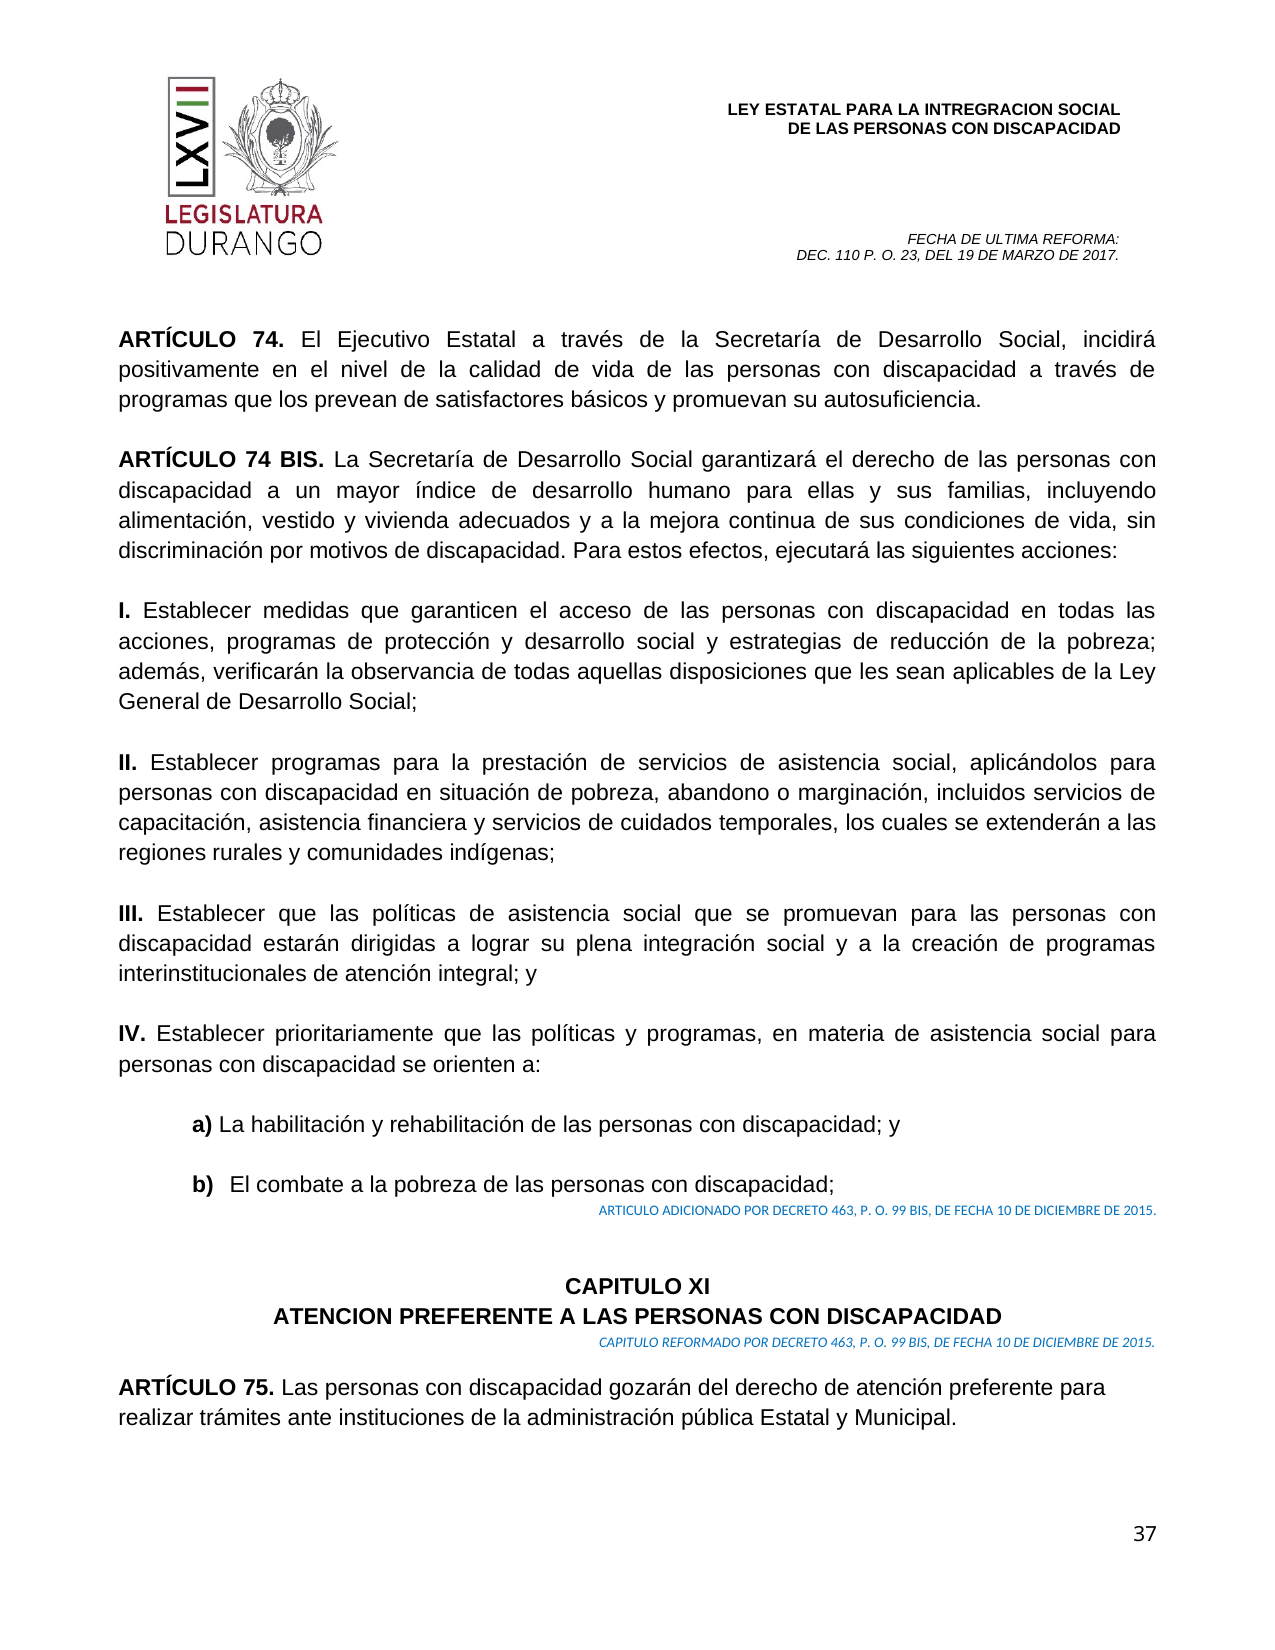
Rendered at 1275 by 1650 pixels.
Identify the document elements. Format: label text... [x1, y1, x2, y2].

text IV. Establecer prioritariamente que las políticas y programas, en materia de asistencia social para personas con discapacidad se orienten a: [118, 1020, 1157, 1077]
text ARTÍCULO 75. Las personas con discapacidad gozarán del derecho de atención preferente para realizar trámites ante instituciones de la administración pública Estatal y Municipal. [118, 1374, 1157, 1430]
text ARTÍCULO 74 BIS. La Secretaría de Desarrollo Social garantizará el derecho de las personas con discapacidad a un mayor índice de desarrollo humano para ellas y sus familias, incluyendo alimentación, vestido y vivienda adecuados y a la mejora continua de sus condiciones de vida, sin discriminación por motivos de discapacidad. Para estos efectos, ejecutará las siguientes acciones: [118, 446, 1157, 563]
text ATENCION PREFERENTE A LAS PERSONAS CON DISCAPACIDAD [118, 1303, 1157, 1329]
list ARTICULO ADICIONADO POR DECRETO 463, P. O. 99 BIS, DE FECHA 10 DE DICIEMBRE DE 2015. [229, 1202, 1157, 1219]
list CAPITULO REFORMADO POR DECRETO 463, P. O. 99 BIS, DE FECHA 10 DE DICIEMBRE DE 2015. [252, 1333, 1157, 1351]
list El combate a la pobreza de las personas con discapacidad; [192, 1171, 1157, 1198]
picture [163, 73, 341, 258]
text I. Establecer medidas que garanticen el acceso de las personas con discapacidad en todas las acciones, programas de protección y desarrollo social y estrategias de reducción de la pobreza; además, verificarán la observancia de todas aquellas disposiciones que les sean aplicables de la Ley General de Desarrollo Social; [118, 597, 1157, 714]
text III. Establecer que las políticas de asistencia social que se promuevan para las personas con discapacidad estarán dirigidas a lograr su plena integración social y a la creación de programas interinstitucionales de atención integral; y [118, 899, 1157, 986]
text a) La habilitación y rehabilitación de las personas con discapacidad; y [118, 1111, 1157, 1137]
text ARTÍCULO 74. El Ejecutivo Estatal a través de la Secretaría de Desarrollo Social, incidirá positivamente en el nivel de la calidad de vida de las personas con discapacidad a través de programas que los prevean de satisfactores básicos y promuevan su autosuficiencia. [118, 326, 1157, 412]
text II. Establecer programas para la prestación de servicios de asistencia social, aplicándolos para personas con discapacidad en situación de pobreza, abandono o marginación, incluidos servicios de capacitación, asistencia financiera y servicios de cuidados temporales, los cuales se extenderán a las regiones rurales y comunidades indígenas; [118, 748, 1157, 865]
text CAPITULO XI [118, 1273, 1157, 1299]
